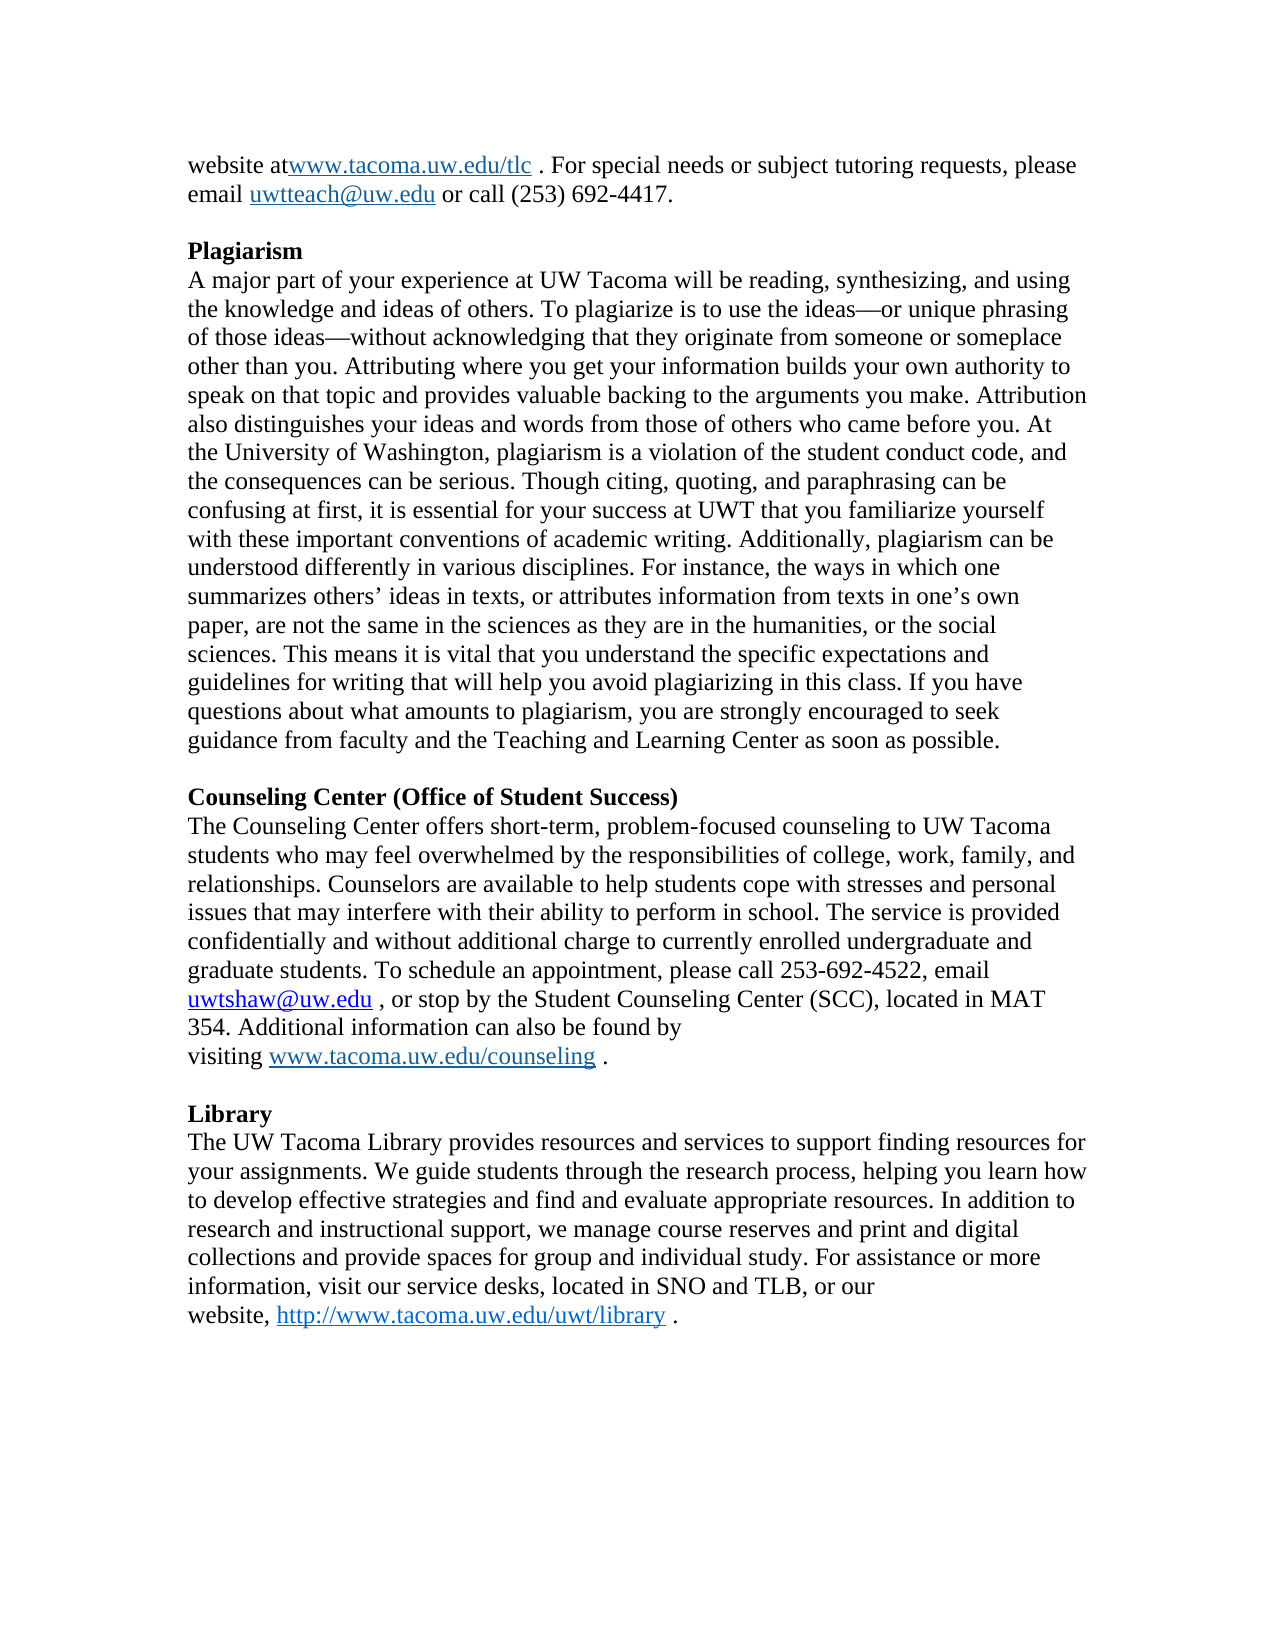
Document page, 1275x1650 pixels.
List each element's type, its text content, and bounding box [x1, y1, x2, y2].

text The UW Tacoma Library provides resources and services to support finding resources for your assignments. We guide students through the research process, helping you learn how to develop effective strategies and find and evaluate appropriate resources. In addition to research and instructional support, we manage course reserves and print and digital collections and provide spaces for group and individual study. For assistance or more information, visit our service desks, located in SNO and TLB, or our website, http://www.tacoma.uw.edu/uwt/library . [187, 1127, 1087, 1329]
text The Counseling Center offers short-term, problem-focused counseling to UW Tacoma students who may feel overwhelmed by the responsibilities of college, work, family, and relationships. Counselors are available to help students cope with stresses and personal issues that may interfere with their ability to perform in school. The service is provided confidentially and without additional charge to currently enrolled undergraduate and graduate students. To schedule an appointment, please call 253-692-4522, email uwtshaw@uw.edu , or stop by the Student Counseling Center (SCC), located in MAT 354. Additional information can also be found by visiting www.tacoma.uw.edu/counseling . [187, 811, 1087, 1070]
text Plagiarism [187, 236, 1087, 265]
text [187, 150, 1087, 207]
text A major part of your experience at UW Tacoma will be reading, synthesizing, and using the knowledge and ideas of others. To plagiarize is to use the ideas––or unique phrasing of those ideas––without acknowledging that they originate from someone or someplace other than you. Attributing where you get your information builds your own authority to speak on that topic and provides valuable backing to the arguments you make. Attribution also distinguishes your ideas and words from those of others who came before you. At the University of Washington, plagiarism is a violation of the student conduct code, and the consequences can be serious. Though citing, quoting, and paraphrasing can be confusing at first, it is essential for your success at UWT that you familiarize yourself with these important conventions of academic writing. Additionally, plagiarism can be understood differently in various disciplines. For instance, the ways in which one summarizes others’ ideas in texts, or attributes information from texts in one’s own paper, are not the same in the sciences as they are in the humanities, or the social sciences. This means it is vital that you understand the specific expectations and guidelines for writing that will help you avoid plagiarizing in this class. If you have questions about what amounts to plagiarism, you are strongly encouraged to seek guidance from faculty and the Teaching and Learning Center as soon as possible. [187, 265, 1087, 754]
text Library [187, 1099, 1087, 1127]
text Counseling Center (Office of Student Success) [187, 782, 1087, 811]
